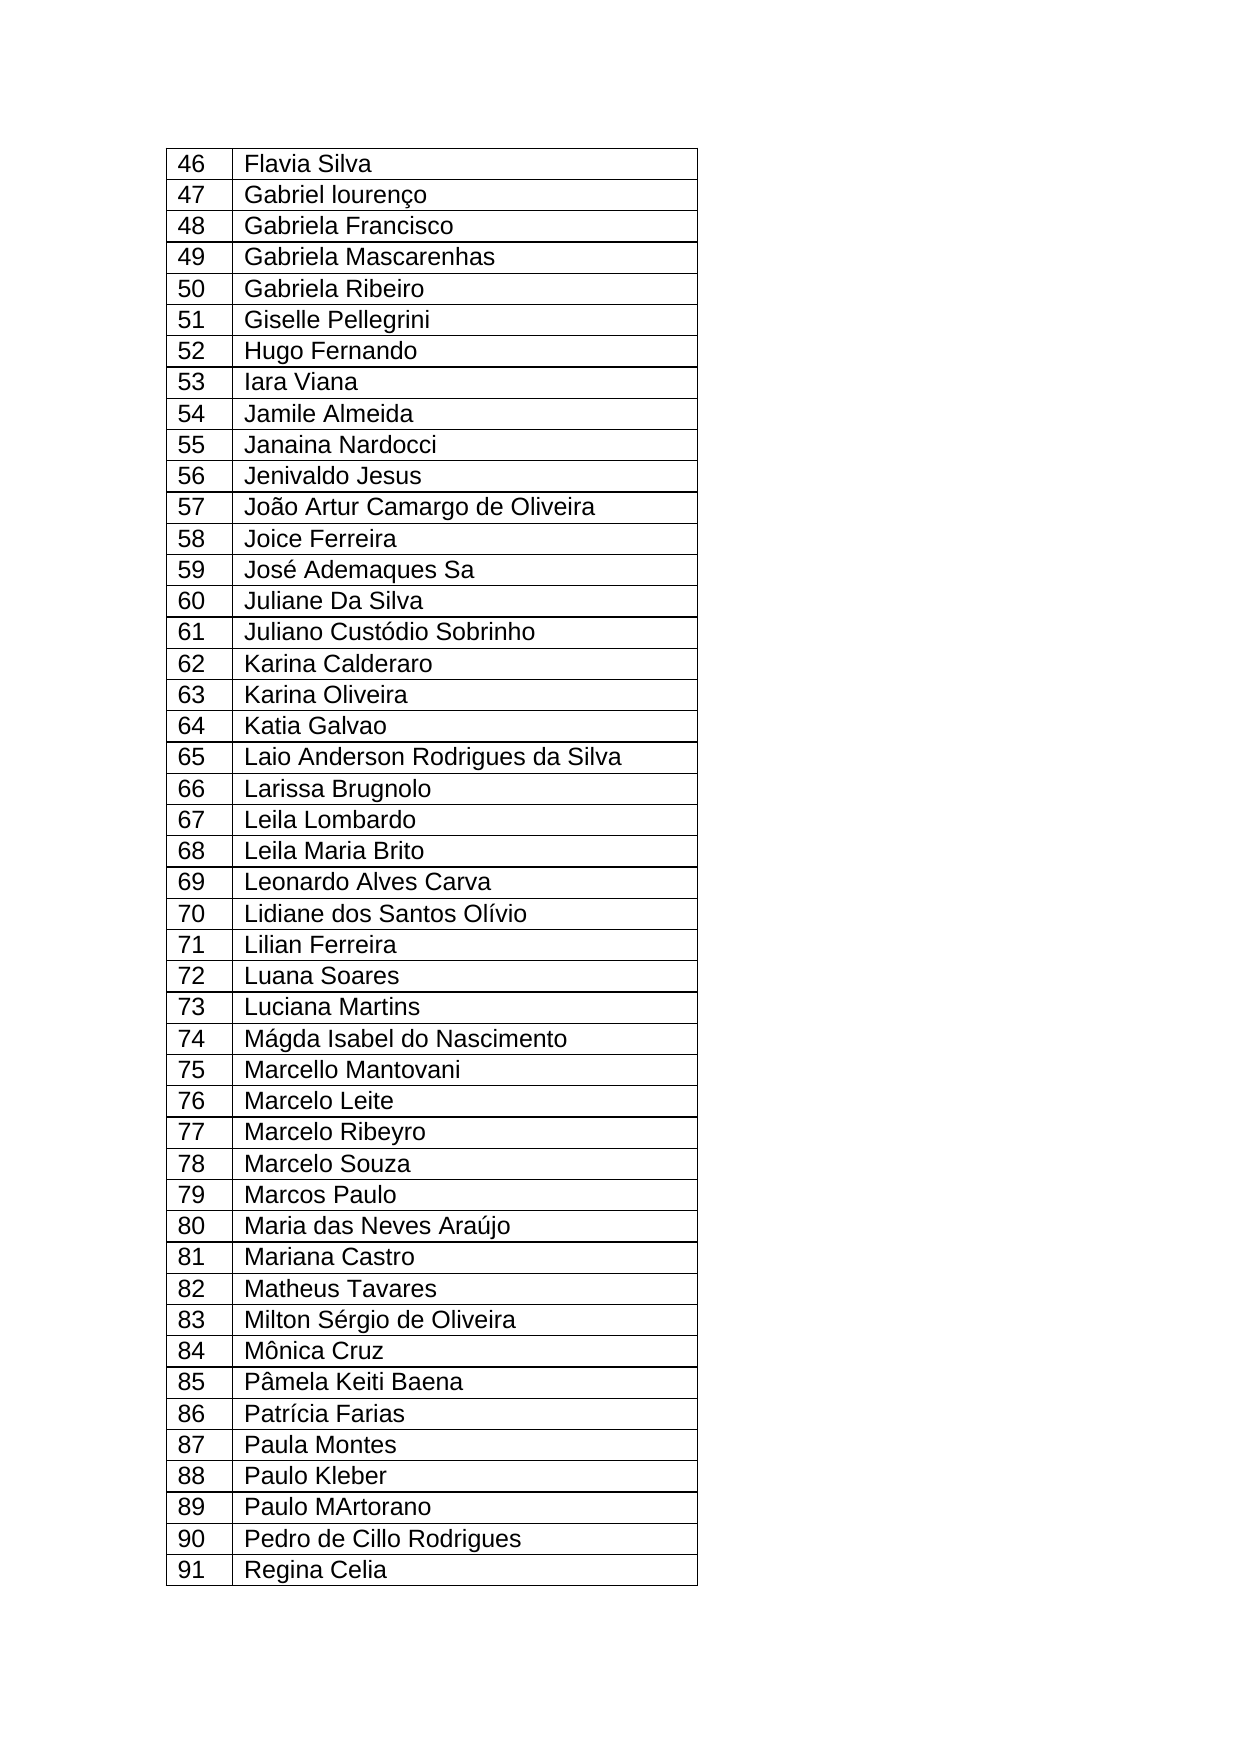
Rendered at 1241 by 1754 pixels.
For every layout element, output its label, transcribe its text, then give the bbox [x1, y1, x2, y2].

table_cell Juliano Custódio Sobrinho [233, 618, 697, 648]
table_cell 46 [167, 149, 232, 179]
table_cell 87 [167, 1430, 232, 1460]
table_cell 61 [167, 618, 232, 648]
table_cell 81 [167, 1243, 232, 1273]
table_cell 74 [167, 1024, 232, 1054]
table_cell 82 [167, 1274, 232, 1304]
table_cell 47 [167, 180, 232, 210]
table_cell Paulo MArtorano [233, 1493, 697, 1523]
table_cell Luana Soares [233, 961, 697, 991]
table_cell 70 [167, 899, 232, 929]
table_cell 79 [167, 1180, 232, 1210]
table_cell Leila Maria Brito [233, 836, 697, 866]
table_cell 90 [167, 1524, 232, 1554]
table_cell Marcelo Souza [233, 1149, 697, 1179]
table_cell Matheus Tavares [233, 1274, 697, 1304]
table_cell 53 [167, 368, 232, 398]
table_cell 69 [167, 868, 232, 898]
table_cell 77 [167, 1118, 232, 1148]
table_cell Patrícia Farias [233, 1399, 697, 1429]
table_cell 80 [167, 1211, 232, 1241]
table_cell Laio Anderson Rodrigues da Silva [233, 743, 697, 773]
table_cell 84 [167, 1336, 232, 1366]
table_cell 83 [167, 1305, 232, 1335]
table_cell 62 [167, 649, 232, 679]
table_cell Milton Sérgio de Oliveira [233, 1305, 697, 1335]
table_cell Flavia Silva [233, 149, 697, 179]
table_cell 89 [167, 1493, 232, 1523]
table_cell Mágda Isabel do Nascimento [233, 1024, 697, 1054]
table_cell Leonardo Alves Carva [233, 868, 697, 898]
table_cell 48 [167, 211, 232, 241]
table_cell Juliane Da Silva [233, 586, 697, 616]
table_cell 64 [167, 711, 232, 741]
table_cell 65 [167, 743, 232, 773]
table_cell 73 [167, 993, 232, 1023]
table_cell Lidiane dos Santos Olívio [233, 899, 697, 929]
table_cell Marcelo Leite [233, 1086, 697, 1116]
table_cell 51 [167, 305, 232, 335]
table_cell 59 [167, 555, 232, 585]
table_cell Larissa Brugnolo [233, 774, 697, 804]
table_cell Regina Celia [233, 1555, 697, 1585]
table_cell 72 [167, 961, 232, 991]
table_cell 88 [167, 1461, 232, 1491]
table_cell Gabriela Francisco [233, 211, 697, 241]
table_cell 91 [167, 1555, 232, 1585]
table_cell 58 [167, 524, 232, 554]
table_cell Gabriel lourenço [233, 180, 697, 210]
table_cell Janaina Nardocci [233, 430, 697, 460]
table_cell 63 [167, 680, 232, 710]
table_cell 52 [167, 336, 232, 366]
table_cell Leila Lombardo [233, 805, 697, 835]
table_cell 49 [167, 243, 232, 273]
table_cell 54 [167, 399, 232, 429]
table_cell Marcello Mantovani [233, 1055, 697, 1085]
table_cell Iara Viana [233, 368, 697, 398]
table_cell 71 [167, 930, 232, 960]
table_cell Paulo Kleber [233, 1461, 697, 1491]
table_cell Karina Calderaro [233, 649, 697, 679]
table_cell Giselle Pellegrini [233, 305, 697, 335]
table_cell Paula Montes [233, 1430, 697, 1460]
table_cell 76 [167, 1086, 232, 1116]
table_cell José Ademaques Sa [233, 555, 697, 585]
table_cell Lilian Ferreira [233, 930, 697, 960]
table_cell 60 [167, 586, 232, 616]
table_cell 56 [167, 461, 232, 491]
table_cell 55 [167, 430, 232, 460]
table_cell Marcos Paulo [233, 1180, 697, 1210]
table_cell Karina Oliveira [233, 680, 697, 710]
table_cell Maria das Neves Araújo [233, 1211, 697, 1241]
table_cell Hugo Fernando [233, 336, 697, 366]
table_cell Marcelo Ribeyro [233, 1118, 697, 1148]
table_cell 68 [167, 836, 232, 866]
table_cell 86 [167, 1399, 232, 1429]
table_cell Luciana Martins [233, 993, 697, 1023]
table_cell Jamile Almeida [233, 399, 697, 429]
table_cell 85 [167, 1368, 232, 1398]
table_cell 57 [167, 493, 232, 523]
table_cell 75 [167, 1055, 232, 1085]
table_cell João Artur Camargo de Oliveira [233, 493, 697, 523]
table_cell Pâmela Keiti Baena [233, 1368, 697, 1398]
table_cell 66 [167, 774, 232, 804]
table_cell Gabriela Ribeiro [233, 274, 697, 304]
table_cell Mônica Cruz [233, 1336, 697, 1366]
table_cell Pedro de Cillo Rodrigues [233, 1524, 697, 1554]
table_cell 78 [167, 1149, 232, 1179]
table_cell Gabriela Mascarenhas [233, 243, 697, 273]
table_cell Katia Galvao [233, 711, 697, 741]
table_cell 67 [167, 805, 232, 835]
table_cell 50 [167, 274, 232, 304]
table_cell Joice Ferreira [233, 524, 697, 554]
table_cell Mariana Castro [233, 1243, 697, 1273]
table_cell Jenivaldo Jesus [233, 461, 697, 491]
